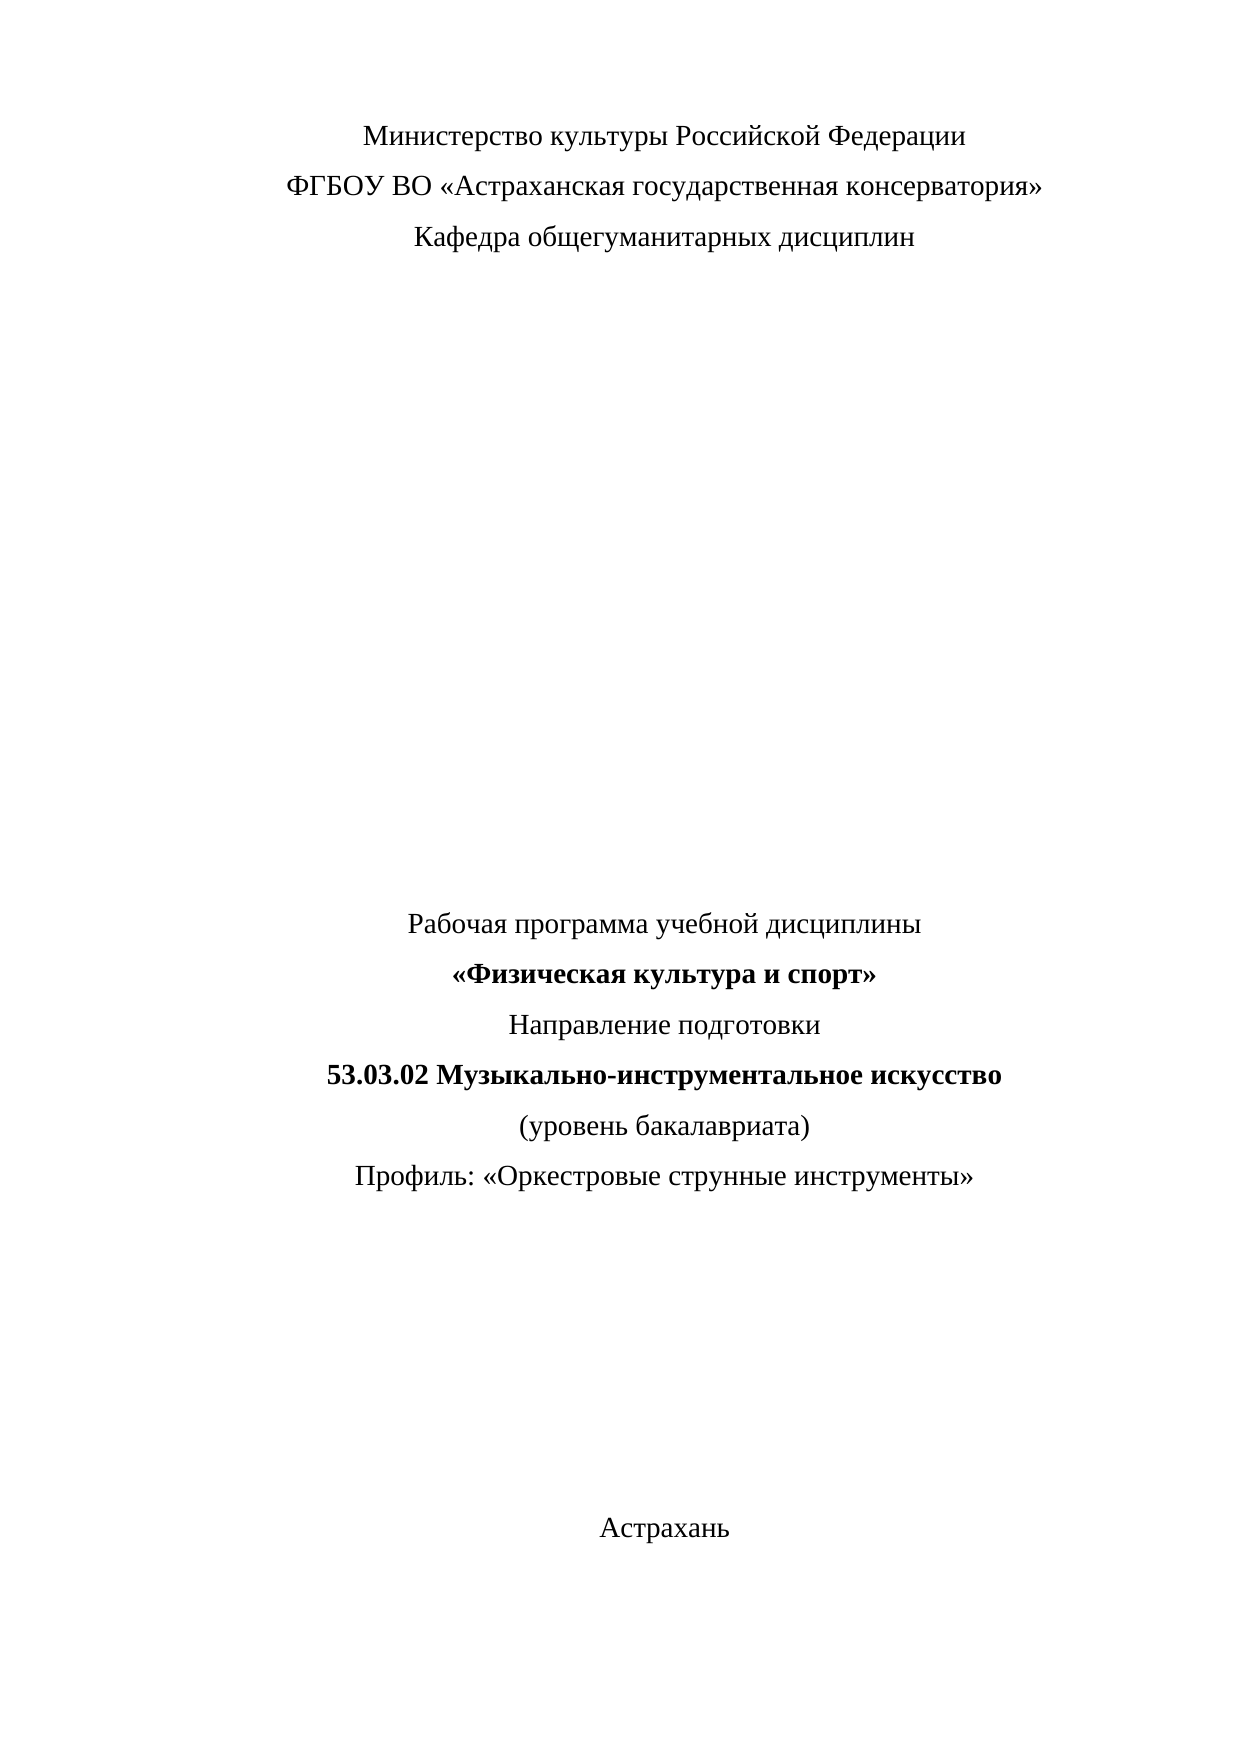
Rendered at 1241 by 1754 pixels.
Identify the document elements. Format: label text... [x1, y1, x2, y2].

text Астрахань [177, 1510, 1152, 1544]
text ФГБОУ ВО «Астраханская государственная консерватория» [177, 168, 1152, 202]
text Профиль: «Оркестровые струнные инструменты» [177, 1158, 1152, 1191]
text Рабочая программа учебной дисциплины [177, 906, 1152, 940]
text Министерство культуры Российской Федерации [177, 118, 1152, 152]
text Направление подготовки [177, 1007, 1152, 1041]
text (уровень бакалавриата) [177, 1108, 1152, 1141]
text Кафедра общегуманитарных дисциплин [177, 219, 1152, 252]
text «Физическая культура и спорт» [177, 957, 1152, 990]
text 53.03.02 Музыкально-инструментальное искусство [177, 1057, 1152, 1091]
